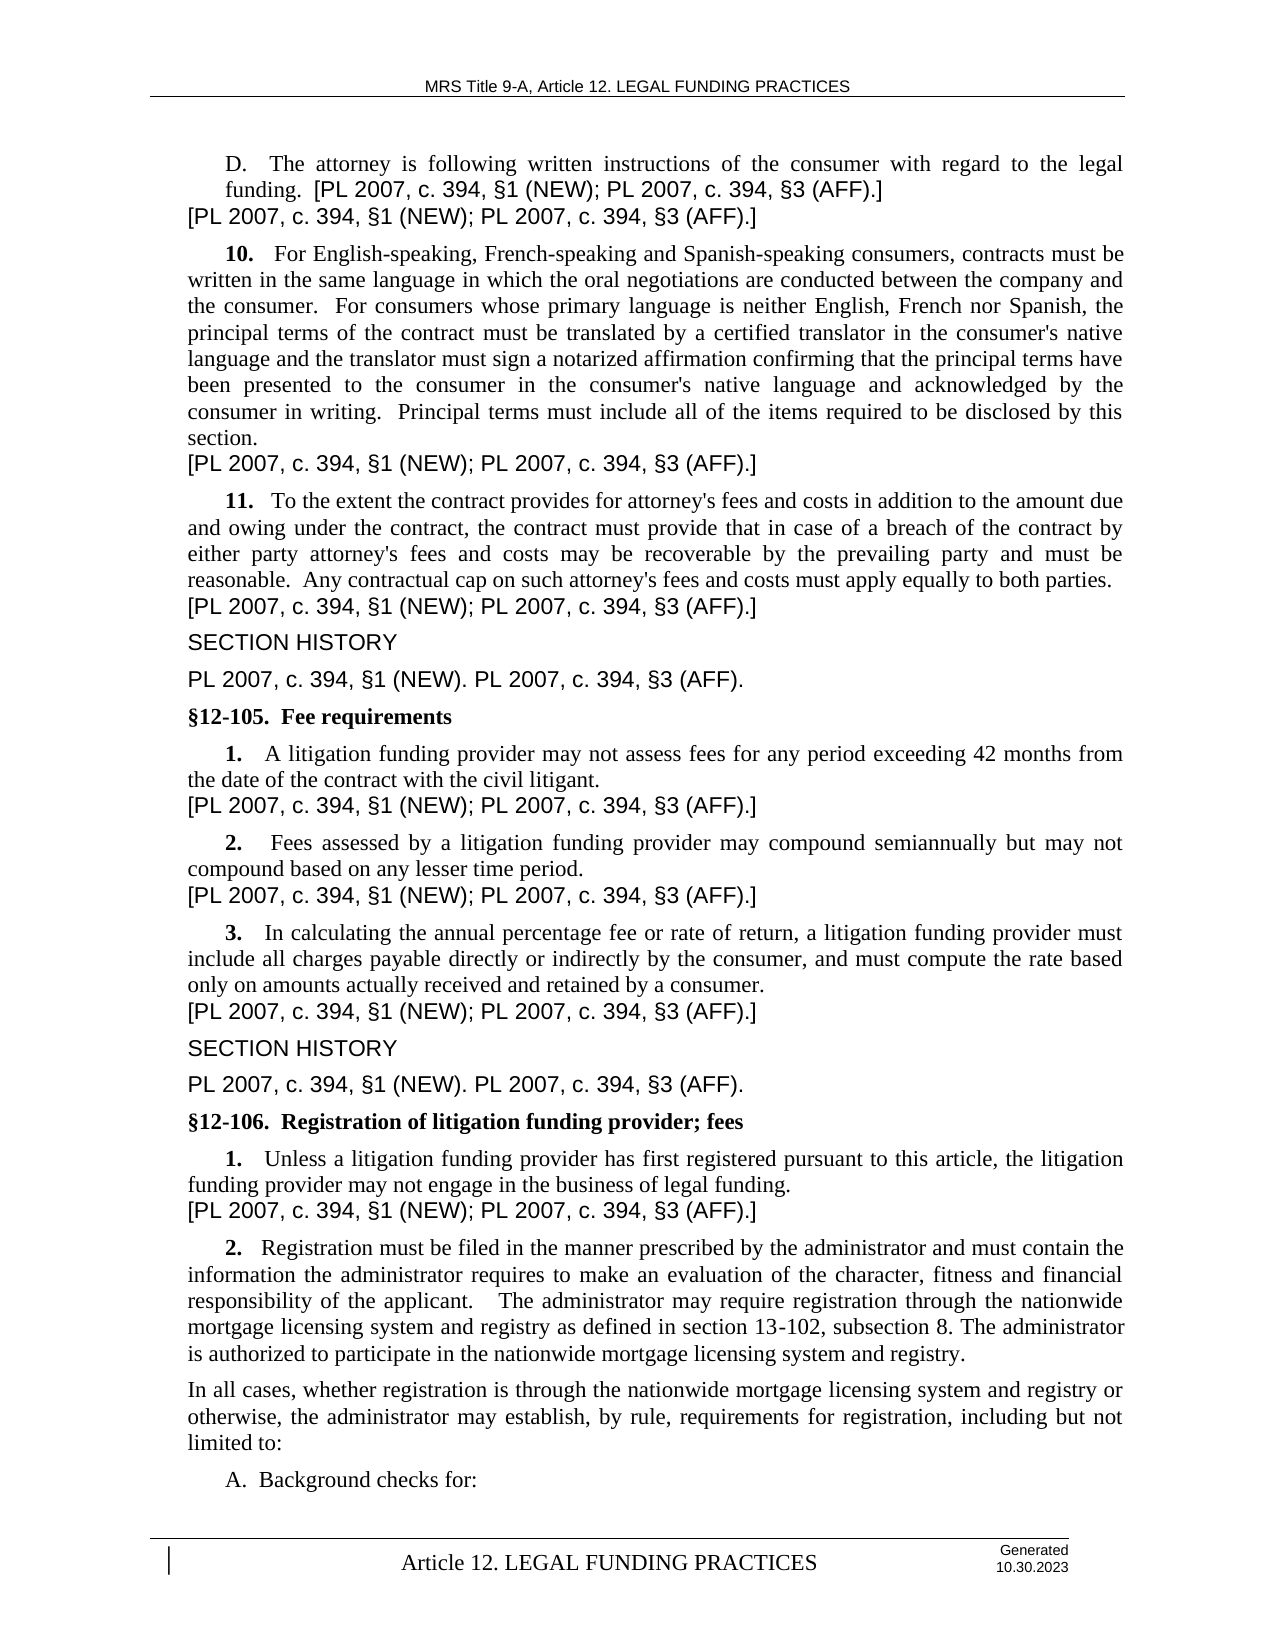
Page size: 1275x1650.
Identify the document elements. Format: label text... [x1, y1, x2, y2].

text 1. Unless a litigation funding provider has first registered pursuant to this article, the litigation funding provider may not engage in the business of legal funding. [187, 1145, 1125, 1197]
text 1. A litigation funding provider may not assess fees for any period exceeding 42 months from the date of the contract with the civil litigant. [187, 740, 1125, 792]
text 2. Fees assessed by a litigation funding provider may compound semiannually but may not compound based on any lesser time period. [187, 829, 1125, 882]
text §12-105. Fee requirements [187, 703, 1125, 729]
text [PL 2007, c. 394, §1 (NEW); PL 2007, c. 394, §3 (AFF).] [187, 203, 1125, 229]
text [PL 2007, c. 394, §1 (NEW); PL 2007, c. 394, §3 (AFF).] [187, 450, 1125, 477]
text §12-106. Registration of litigation funding provider; fees [187, 1108, 1125, 1134]
text PL 2007, c. 394, §1 (NEW). PL 2007, c. 394, §3 (AFF). [187, 1071, 1125, 1098]
text 11. To the extent the contract provides for attorney's fees and costs in addition to the amount due and owing under the contract, the contract must provide that in case of a breach of the contract by either party attorney's fees and costs may be recoverable by the prevailing party and must be reasonable. Any contractual cap on such attorney's fees and costs must apply equally to both parties. [187, 487, 1125, 593]
text SECTION HISTORY [187, 1034, 1125, 1061]
text In all cases, whether registration is through the nationwide mortgage licensing system and registry or otherwise, the administrator may establish, by rule, requirements for registration, including but not limited to: [187, 1376, 1125, 1456]
text A. Background checks for: [225, 1466, 1125, 1492]
text 2. Registration must be filed in the manner prescribed by the administrator and must contain the information the administrator requires to make an evaluation of the character, fitness and financial responsibility of the applicant. The administrator may require registration through the nationwide mortgage licensing system and registry as defined in section 13‑102, subsection 8. The administrator is authorized to participate in the nationwide mortgage licensing system and registry. [187, 1234, 1125, 1366]
text [PL 2007, c. 394, §1 (NEW); PL 2007, c. 394, §3 (AFF).] [187, 593, 1125, 619]
text [PL 2007, c. 394, §1 (NEW); PL 2007, c. 394, §3 (AFF).] [187, 882, 1125, 908]
text PL 2007, c. 394, §1 (NEW). PL 2007, c. 394, §3 (AFF). [187, 666, 1125, 692]
text [PL 2007, c. 394, §1 (NEW); PL 2007, c. 394, §3 (AFF).] [187, 792, 1125, 819]
text [PL 2007, c. 394, §1 (NEW); PL 2007, c. 394, §3 (AFF).] [187, 998, 1125, 1024]
text 3. In calculating the annual percentage fee or rate of return, a litigation funding provider must include all charges payable directly or indirectly by the consumer, and must compute the rate based only on amounts actually received and retained by a consumer. [187, 919, 1125, 998]
text [PL 2007, c. 394, §1 (NEW); PL 2007, c. 394, §3 (AFF).] [187, 1197, 1125, 1224]
text D. The attorney is following written instructions of the consumer with regard to the legal funding. [PL 2007, c. 394, §1 (NEW); PL 2007, c. 394, §3 (AFF).] [225, 150, 1125, 203]
text 10. For English-speaking, French-speaking and Spanish-speaking consumers, contracts must be written in the same language in which the oral negotiations are conducted between the company and the consumer. For consumers whose primary language is neither English, French nor Spanish, the principal terms of the contract must be translated by a certified translator in the consumer's native language and the translator must sign a notarized affirmation confirming that the principal terms have been presented to the consumer in the consumer's native language and acknowledged by the consumer in writing. Principal terms must include all of the items required to be disclosed by this section. [187, 239, 1125, 450]
text SECTION HISTORY [187, 629, 1125, 656]
